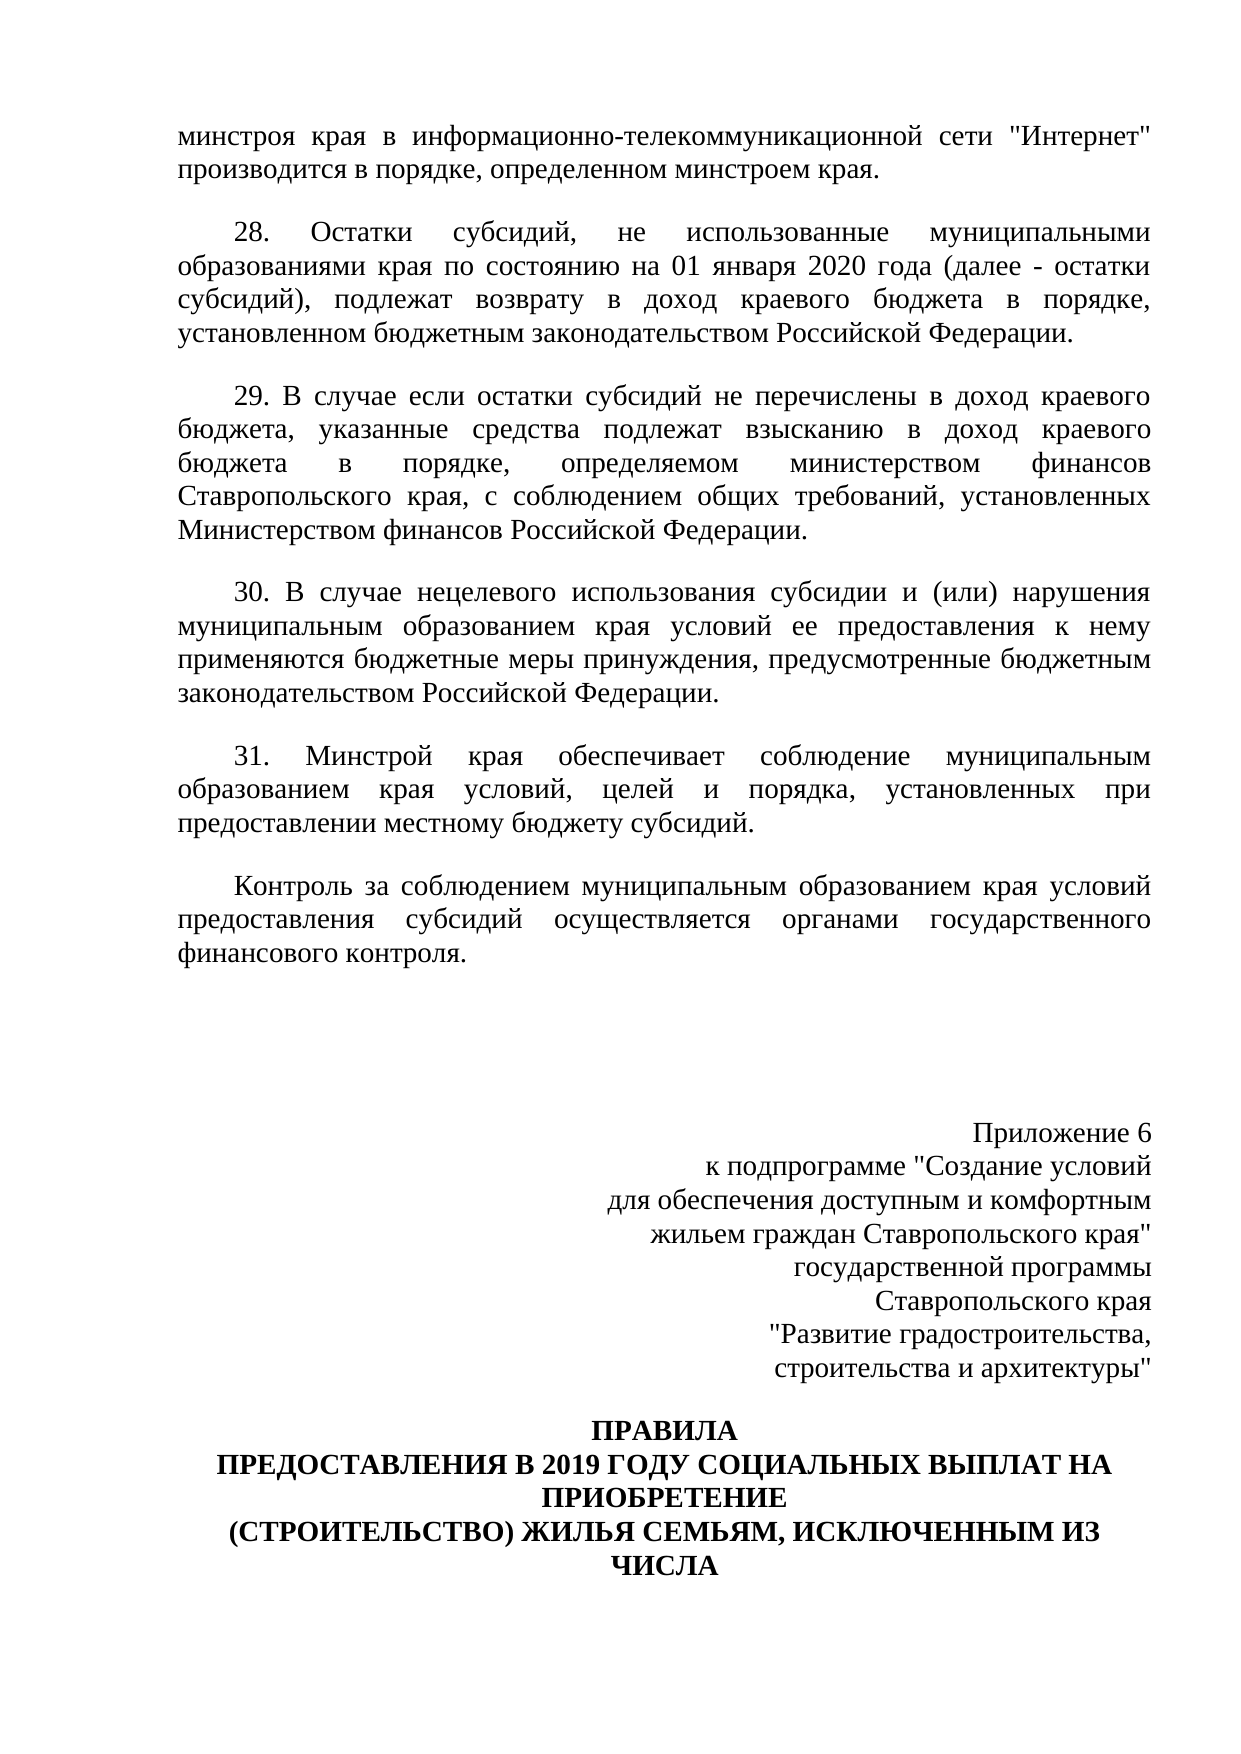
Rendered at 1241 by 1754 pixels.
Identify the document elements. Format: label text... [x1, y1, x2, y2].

text "Развитие градостроительства, [177, 1317, 1152, 1350]
text Ставропольского края [177, 1283, 1152, 1317]
text ПРЕДОСТАВЛЕНИЯ В 2019 ГОДУ СОЦИАЛЬНЫХ ВЫПЛАТ НА ПРИОБРЕТЕНИЕ [177, 1447, 1152, 1514]
text (СТРОИТЕЛЬСТВО) ЖИЛЬЯ СЕМЬЯМ, ИСКЛЮЧЕННЫМ ИЗ ЧИСЛА [177, 1514, 1152, 1581]
text жильем граждан Ставропольского края" [177, 1216, 1152, 1249]
text ПРАВИЛА [177, 1413, 1152, 1447]
text 28. Остатки субсидий, не использованные муниципальными образованиями края по состоянию на 01 января 2020 года (далее - остатки субсидий), подлежат возврату в доход краевого бюджета в порядке, установленном бюджетным законодательством Российской Федерации. [177, 214, 1152, 348]
text строительства и архитектуры" [177, 1350, 1152, 1384]
text к подпрограмме "Создание условий [177, 1148, 1152, 1182]
text 31. Минстрой края обеспечивает соблюдение муниципальным образованием края условий, целей и порядка, установленных при предоставлении местному бюджету субсидий. [177, 738, 1152, 838]
text Контроль за соблюдением муниципальным образованием края условий предоставления субсидий осуществляется органами государственного финансового контроля. [177, 868, 1152, 968]
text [177, 118, 1152, 185]
text Приложение 6 [177, 1115, 1152, 1148]
text для обеспечения доступным и комфортным [177, 1182, 1152, 1216]
text 29. В случае если остатки субсидий не перечислены в доход краевого бюджета, указанные средства подлежат взысканию в доход краевого бюджета в порядке, определяемом министерством финансов Ставропольского края, с соблюдением общих требований, установленных Министерством финансов Российской Федерации. [177, 378, 1152, 545]
text государственной программы [177, 1249, 1152, 1283]
text 30. В случае нецелевого использования субсидии и (или) нарушения муниципальным образованием края условий ее предоставления к нему применяются бюджетные меры принуждения, предусмотренные бюджетным законодательством Российской Федерации. [177, 574, 1152, 709]
